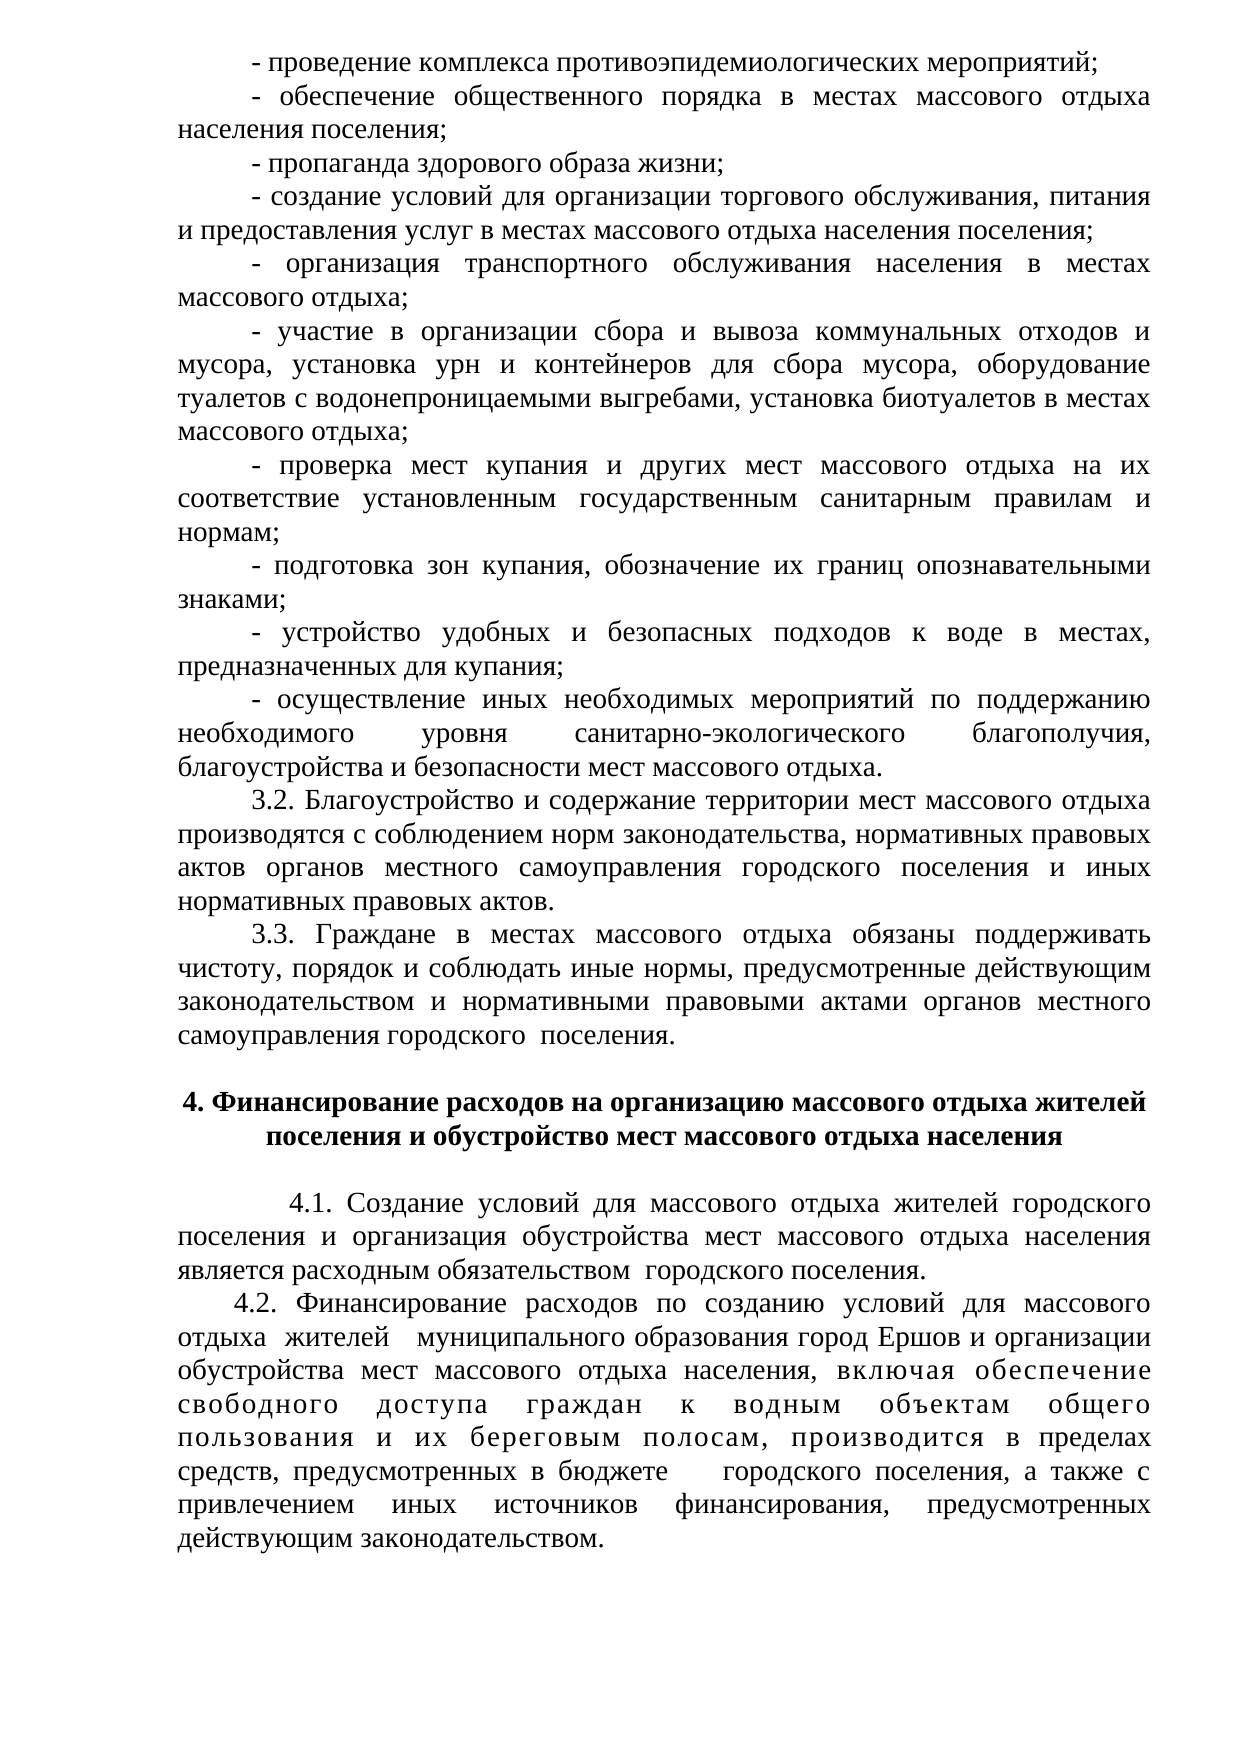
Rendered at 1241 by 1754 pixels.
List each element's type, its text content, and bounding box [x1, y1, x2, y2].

text - пропаганда здорового образа жизни; [177, 145, 1152, 178]
text 4.1. Создание условий для массового отдыха жителей городского поселения и организация обустройства мест массового отдыха населения является расходным обязательством городского поселения. [177, 1185, 1152, 1285]
text - участие в организации сбора и вывоза коммунальных отходов и мусора, установка урн и контейнеров для сбора мусора, оборудование туалетов с водонепроницаемыми выгребами, установка биотуалетов в местах массового отдыха; [177, 313, 1152, 447]
text 3.2. Благоустройство и содержание территории мест массового отдыха производятся с соблюдением норм законодательства, нормативных правовых актов органов местного самоуправления городского поселения и иных нормативных правовых актов. [177, 782, 1152, 916]
text - подготовка зон купания, обозначение их границ опознавательными знаками; [177, 547, 1152, 614]
text - организация транспортного обслуживания населения в местах массового отдыха; [177, 246, 1152, 313]
text 4. Финансирование расходов на организацию массового отдыха жителей поселения и обустройство мест массового отдыха населения [177, 1084, 1152, 1151]
text - осуществление иных необходимых мероприятий по поддержанию необходимого уровня санитарно-экологического благополучия, благоустройства и безопасности мест массового отдыха. [177, 682, 1152, 782]
text - устройство удобных и безопасных подходов к воде в местах, предназначенных для купания; [177, 614, 1152, 682]
text - обеспечение общественного порядка в местах массового отдыха населения поселения; [177, 78, 1152, 145]
text - проверка мест купания и других мест массового отдыха на их соответствие установленным государственным санитарным правилам и нормам; [177, 447, 1152, 547]
text 3.3. Граждане в местах массового отдыха обязаны поддерживать чистоту, порядок и соблюдать иные нормы, предусмотренные действующим законодательством и нормативными правовыми актами органов местного самоуправления городского поселения. [177, 916, 1152, 1051]
text 4.2. Финансирование расходов по созданию условий для массового отдыха жителей муниципального образования город Ершов и организации обустройства мест массового отдыха населения, включая обеспечение свободного доступа граждан к водным объектам общего пользования и их береговым полосам, производится в пределах средств, предусмотренных в бюджете городского поселения, а также с привлечением иных источников финансирования, предусмотренных действующим законодательством. [177, 1285, 1152, 1554]
text - создание условий для организации торгового обслуживания, питания и предоставления услуг в местах массового отдыха населения поселения; [177, 178, 1152, 246]
text - проведение комплекса противоэпидемиологических мероприятий; [177, 44, 1152, 78]
